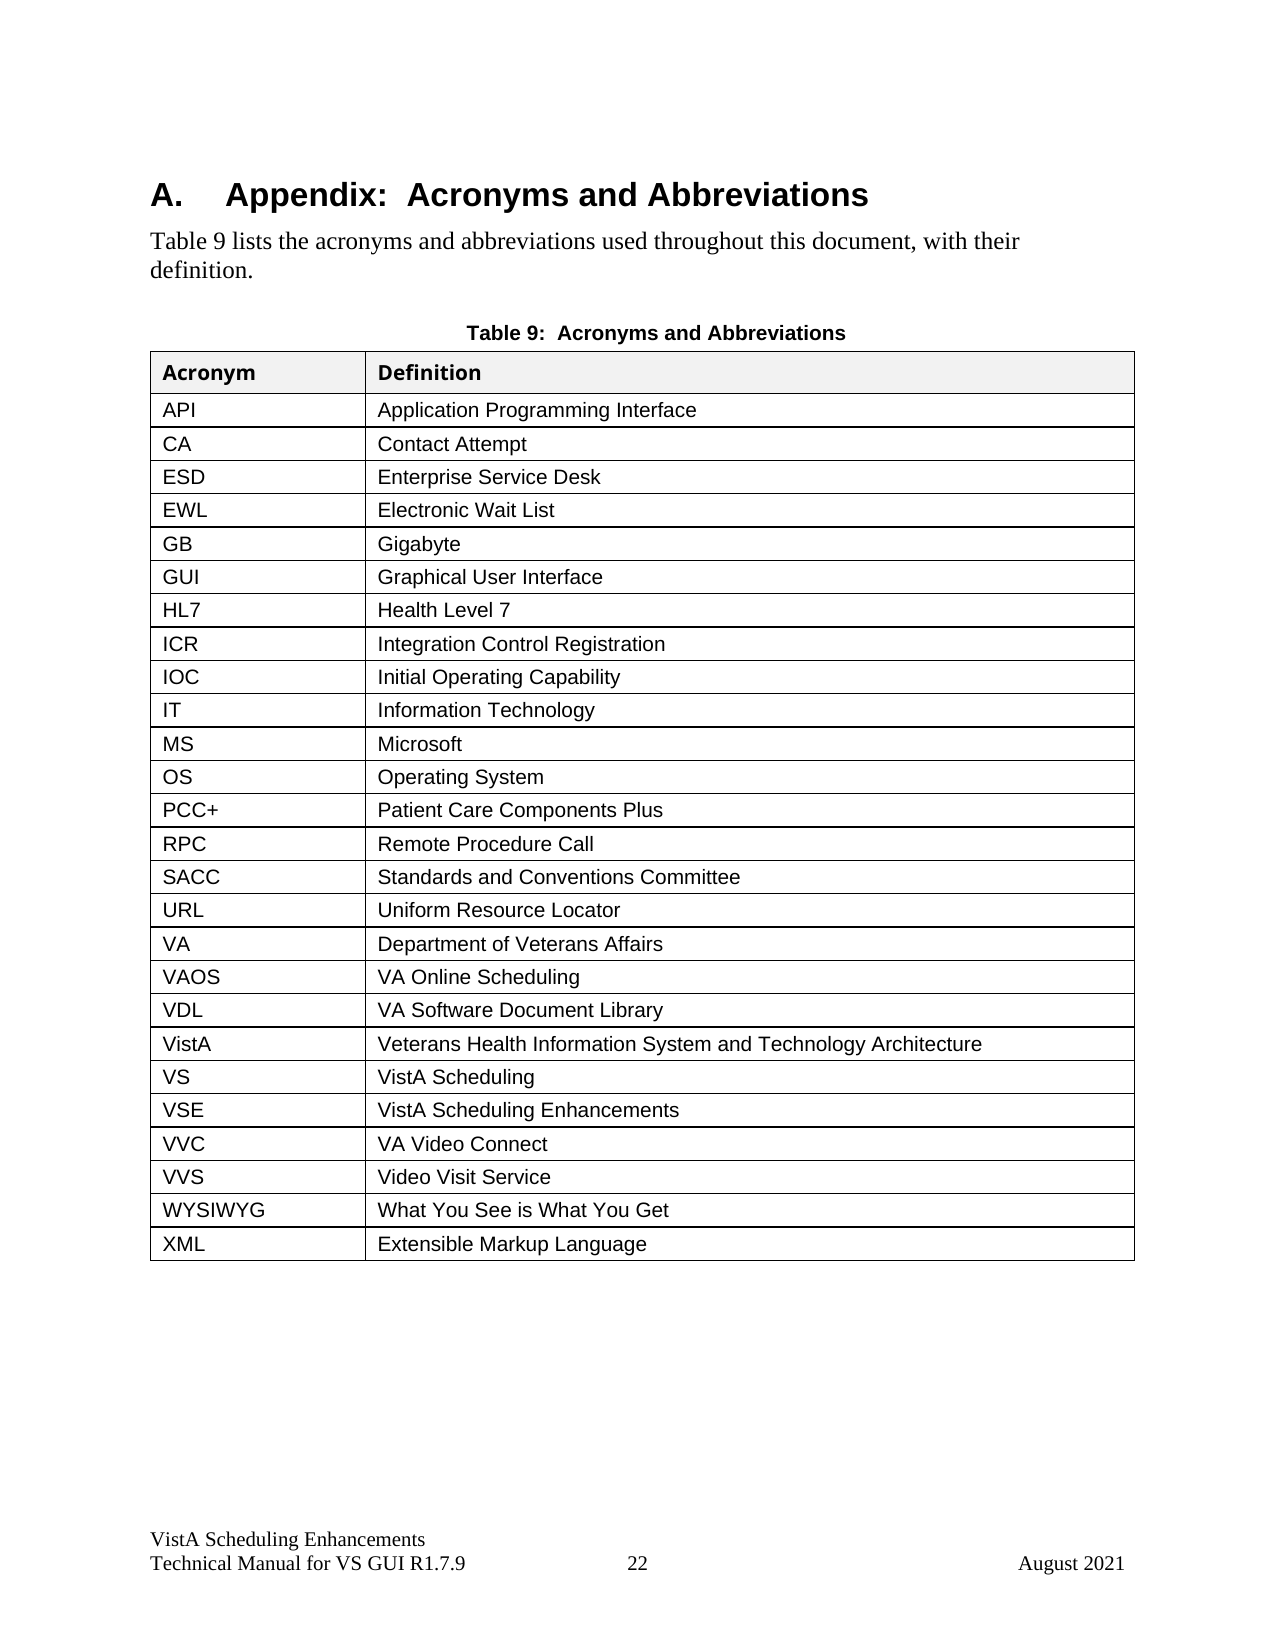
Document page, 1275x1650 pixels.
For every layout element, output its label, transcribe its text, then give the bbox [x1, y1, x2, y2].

table_cell SACC [151, 861, 365, 893]
table_cell HL7 [151, 594, 365, 626]
table_cell VA Online Scheduling [366, 961, 1134, 993]
table_cell WYSIWYG [151, 1194, 365, 1226]
table_cell Operating System [366, 761, 1134, 793]
table_cell RPC [151, 828, 365, 860]
table_cell Information Technology [366, 694, 1134, 726]
table_cell Veterans Health Information System and Technology Architecture [366, 1028, 1134, 1060]
table_cell Department of Veterans Affairs [366, 928, 1134, 960]
table_cell What You See is What You Get [366, 1194, 1134, 1226]
table_cell EWL [151, 494, 365, 526]
table_cell Graphical User Interface [366, 561, 1134, 593]
table_cell Microsoft [366, 728, 1134, 760]
table_cell Application Programming Interface [366, 394, 1134, 426]
table_cell CA [151, 428, 365, 460]
table_cell VA Software Document Library [366, 994, 1134, 1026]
table_cell VSE [151, 1094, 365, 1126]
table_cell Extensible Markup Language [366, 1228, 1134, 1260]
table_cell IOC [151, 661, 365, 693]
table_cell Standards and Conventions Committee [366, 861, 1134, 893]
table_cell VistA Scheduling [366, 1061, 1134, 1093]
table_cell VDL [151, 994, 365, 1026]
table_cell VVC [151, 1128, 365, 1160]
text Appendix: Acronyms and Abbreviations [150, 175, 1125, 213]
table_cell Health Level 7 [366, 594, 1134, 626]
table_cell XML [151, 1228, 365, 1260]
table_cell GUI [151, 561, 365, 593]
table_cell VS [151, 1061, 365, 1093]
table_cell Enterprise Service Desk [366, 461, 1134, 493]
table_cell GB [151, 528, 365, 560]
table_cell PCC+ [151, 794, 365, 826]
table_cell VA Video Connect [366, 1128, 1134, 1160]
table_cell API [151, 394, 365, 426]
table_cell MS [151, 728, 365, 760]
table_header Definition [366, 352, 1134, 393]
text Table 9 lists the acronyms and abbreviations used throughout this document, with their definition. [150, 226, 1125, 283]
table_cell VA [151, 928, 365, 960]
table_cell ICR [151, 628, 365, 660]
table_cell URL [151, 894, 365, 926]
table_cell Electronic Wait List [366, 494, 1134, 526]
table_cell OS [151, 761, 365, 793]
table_cell VVS [151, 1161, 365, 1193]
table_cell VAOS [151, 961, 365, 993]
table_cell VistA Scheduling Enhancements [366, 1094, 1134, 1126]
table_cell IT [151, 694, 365, 726]
table_cell Gigabyte [366, 528, 1134, 560]
table_cell ESD [151, 461, 365, 493]
table_cell VistA [151, 1028, 365, 1060]
table_cell Initial Operating Capability [366, 661, 1134, 693]
table_cell Video Visit Service [366, 1161, 1134, 1193]
table_cell Uniform Resource Locator [366, 894, 1134, 926]
table_cell Integration Control Registration [366, 628, 1134, 660]
table_cell Patient Care Components Plus [366, 794, 1134, 826]
table_cell Contact Attempt [366, 428, 1134, 460]
table_cell Remote Procedure Call [366, 828, 1134, 860]
table_header Acronym [151, 352, 365, 393]
text Table 9: Acronyms and Abbreviations [150, 321, 1125, 345]
